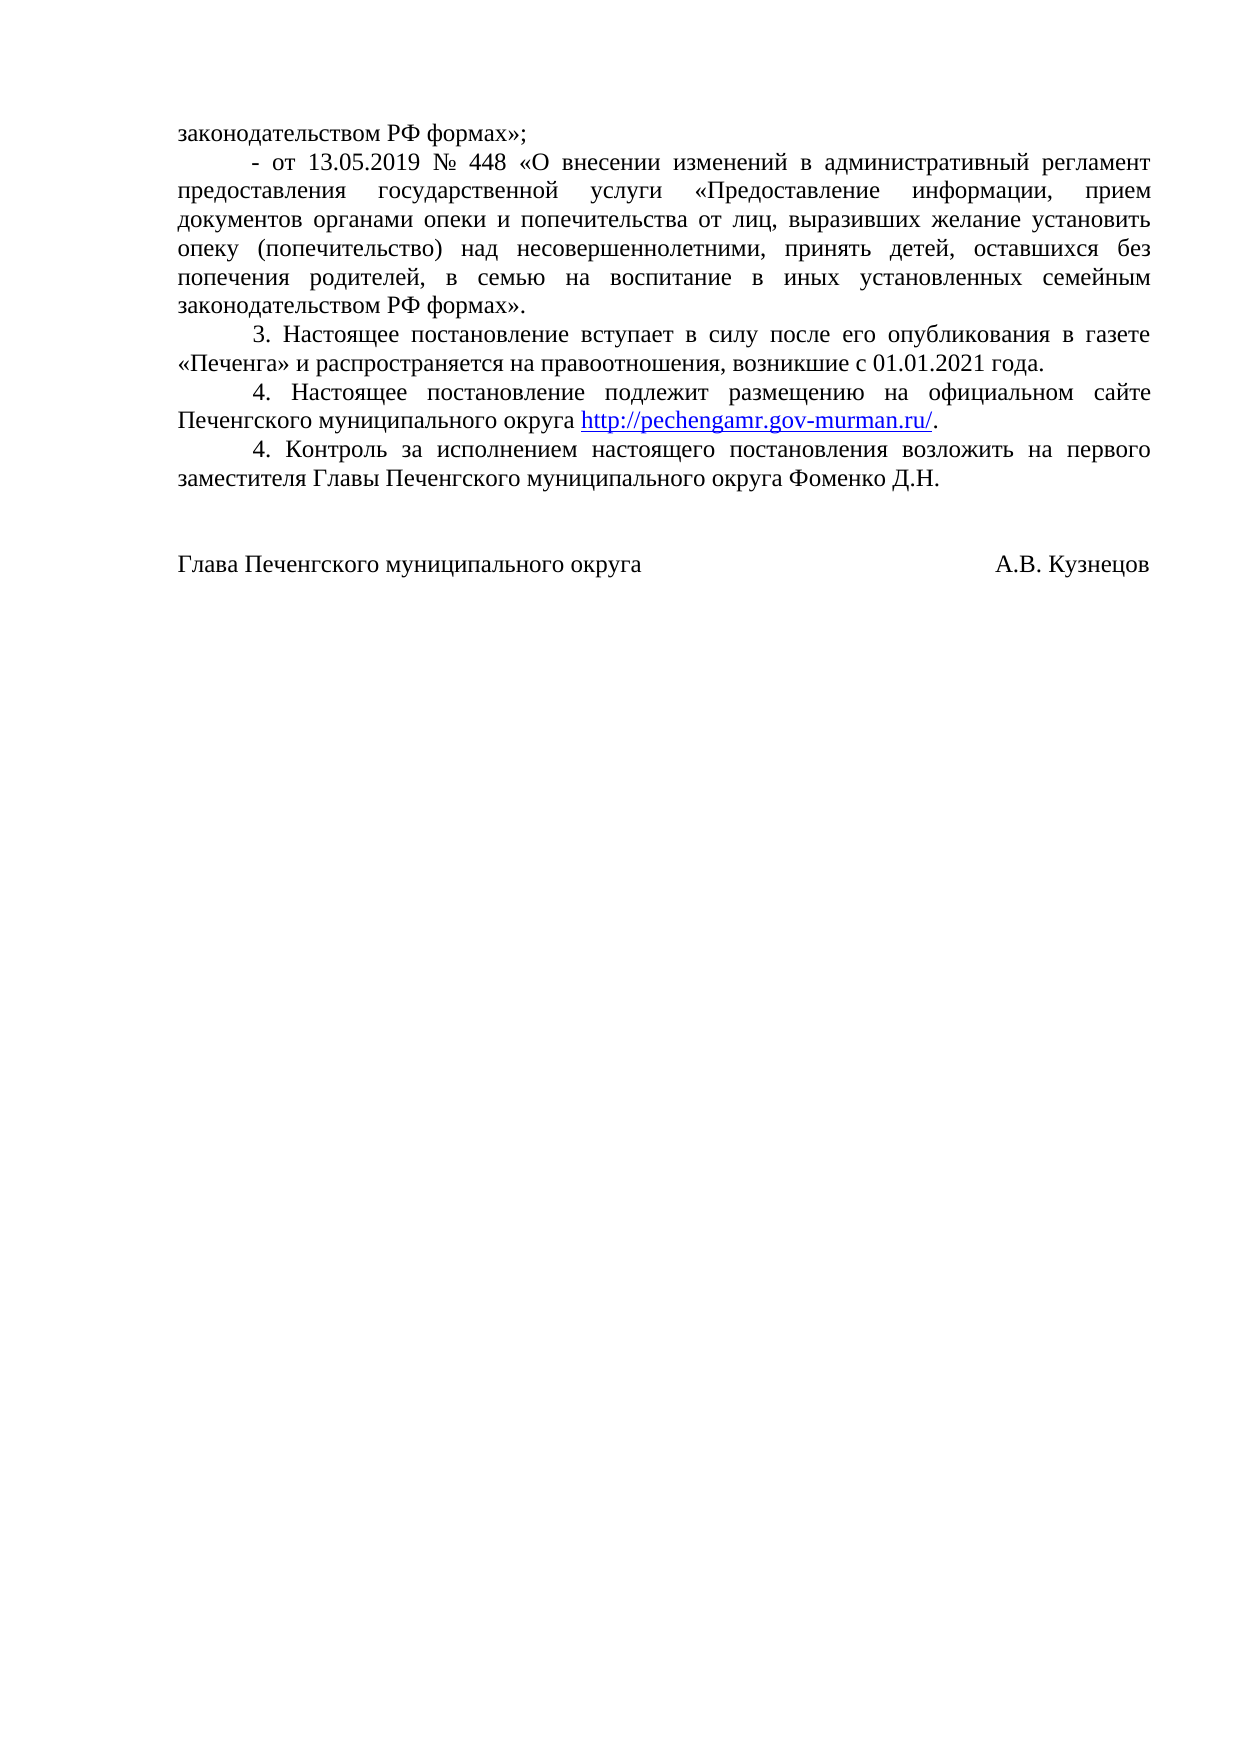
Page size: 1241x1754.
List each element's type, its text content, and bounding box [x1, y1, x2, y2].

text 4. Настоящее постановление подлежит размещению на официальном сайте Печенгского муниципального округа http://pechengamr.gov-murman.ru/. [177, 377, 1152, 434]
text - от 13.05.2019 № 448 «О внесении изменений в административный регламент предоставления государственной услуги «Предоставление информации, прием документов органами опеки и попечительства от лиц, выразивших желание установить опеку (попечительство) над несовершеннолетними, принять детей, оставшихся без попечения родителей, в семью на воспитание в иных установленных семейным законодательством РФ формах». [177, 147, 1152, 319]
text Глава Печенгского муниципального округа А.В. Кузнецов [177, 549, 1152, 578]
text 3. Настоящее постановление вступает в силу после его опубликования в газете «Печенга» и распространяется на правоотношения, возникшие с 01.01.2021 года. [177, 319, 1152, 377]
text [177, 118, 1152, 147]
text 4. Контроль за исполнением настоящего постановления возложить на первого заместителя Главы Печенгского муниципального округа Фоменко Д.Н. [177, 434, 1152, 492]
